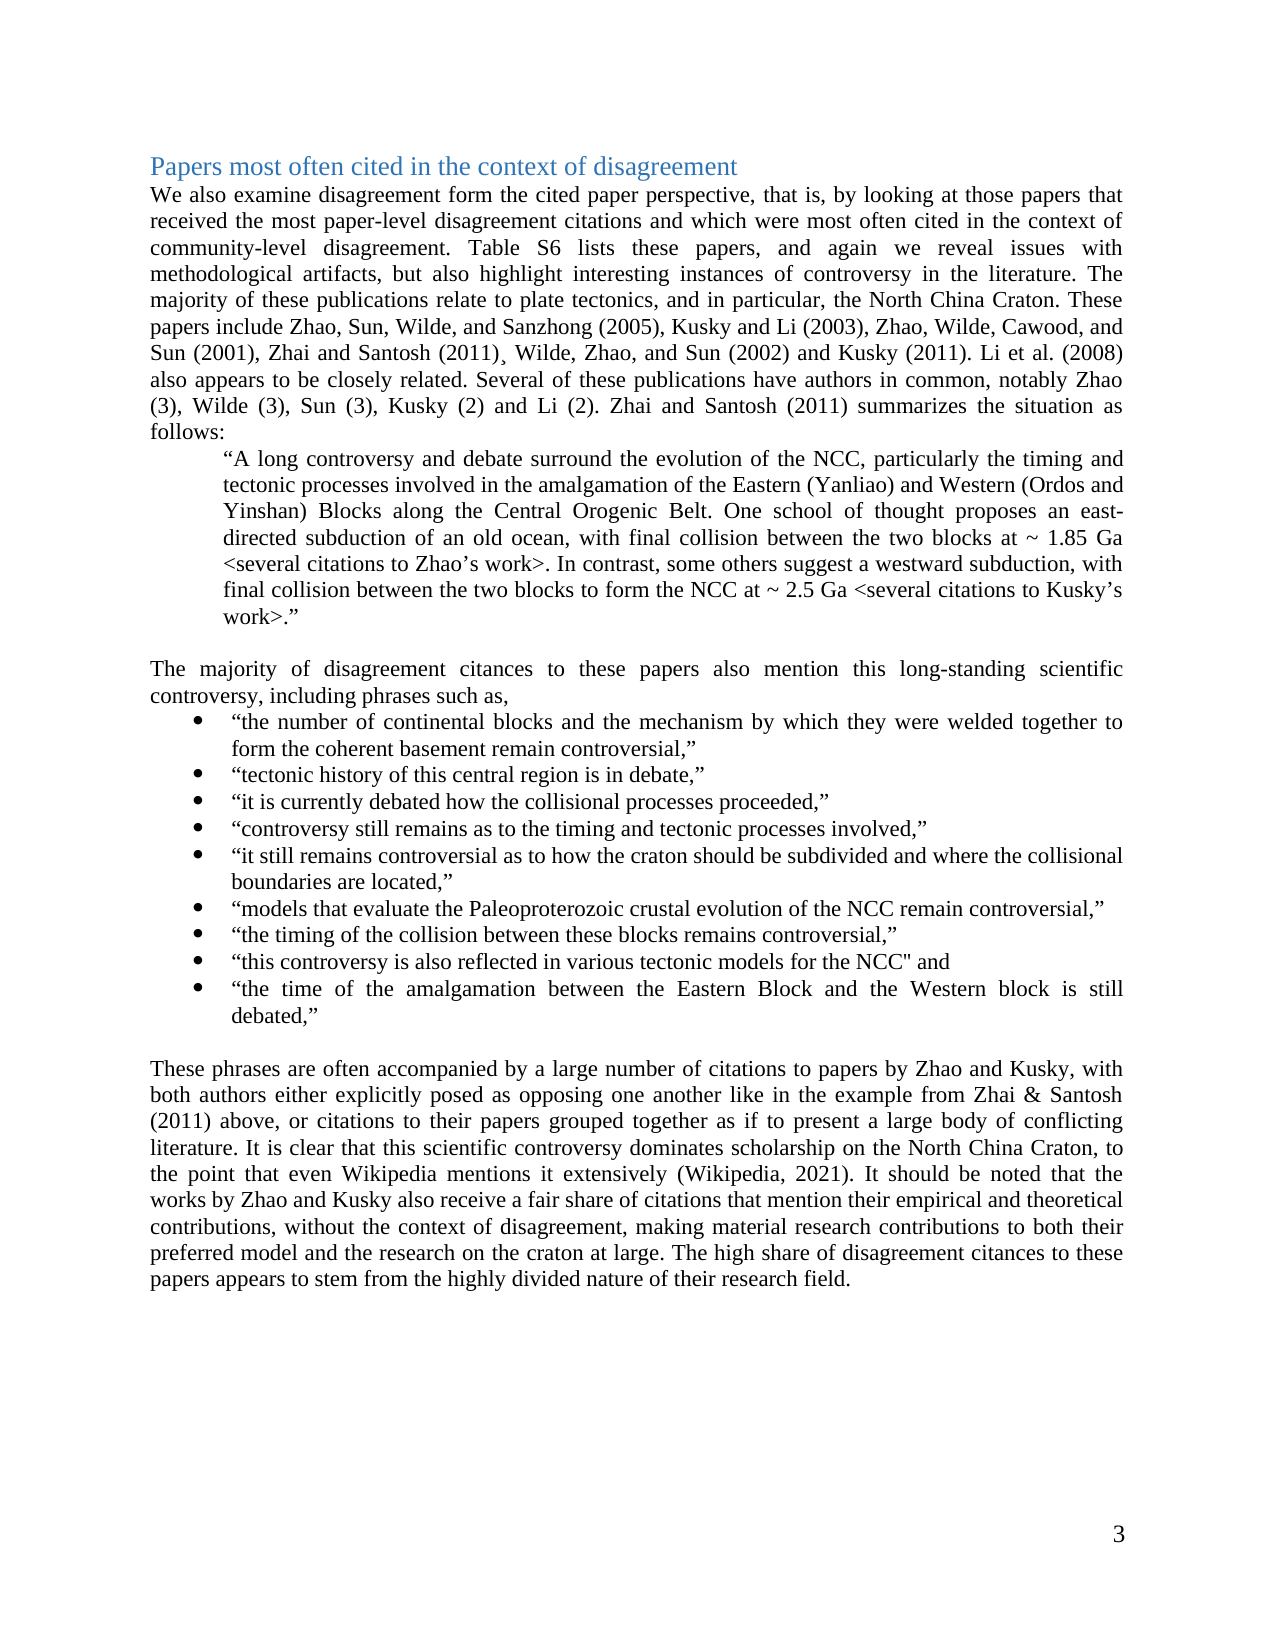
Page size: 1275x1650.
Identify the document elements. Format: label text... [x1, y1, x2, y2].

list “models that evaluate the Paleoproterozoic crustal evolution of the NCC remain controversial,” [193, 895, 1125, 922]
list “tectonic history of this central region is in debate,” [193, 761, 1125, 788]
list “controversy still remains as to the timing and tectonic processes involved,” [193, 815, 1125, 842]
list “the timing of the collision between these blocks remains controversial,” [193, 922, 1125, 948]
list “this controversy is also reflected in various tectonic models for the NCC'' and [193, 948, 1125, 975]
list “the number of continental blocks and the mechanism by which they were welded together to form the coherent basement remain controversial,” [193, 708, 1125, 761]
list “it still remains controversial as to how the craton should be subdivided and where the collisional boundaries are located,” [193, 842, 1125, 895]
text We also examine disagreement form the cited paper perspective, that is, by looking at those papers that received the most paper-level disagreement citations and which were most often cited in the context of community-level disagreement. Table S6 lists these papers, and again we reveal issues with methodological artifacts, but also highlight interesting instances of controversy in the literature. The majority of these publications relate to plate tectonics, and in particular, the North China Craton. These papers include Zhao, Sun, Wilde, and Sanzhong (2005), Kusky and Li (2003), Zhao, Wilde, Cawood, and Sun (2001), Zhai and Santosh (2011)¸ Wilde, Zhao, and Sun (2002) and Kusky (2011). Li et al. (2008) also appears to be closely related. Several of these publications have authors in common, notably Zhao (3), Wilde (3), Sun (3), Kusky (2) and Li (2). Zhai and Santosh (2011) summarizes the situation as follows: [150, 181, 1125, 445]
text These phrases are often accompanied by a large number of citations to papers by Zhao and Kusky, with both authors either explicitly posed as opposing one another like in the example from Zhai & Santosh (2011) above, or citations to their papers grouped together as if to present a large body of conflicting literature. It is clear that this scientific controversy dominates scholarship on the North China Craton, to the point that even Wikipedia mentions it extensively (Wikipedia, 2021). It should be noted that the works by Zhao and Kusky also receive a fair share of citations that mention their empirical and theoretical contributions, without the context of disagreement, making material research contributions to both their preferred model and the research on the craton at large. The high share of disagreement citances to these papers appears to stem from the highly divided nature of their research field. [150, 1054, 1125, 1292]
text “A long controversy and debate surround the evolution of the NCC, particularly the timing and tectonic processes involved in the amalgamation of the Eastern (Yanliao) and Western (Ordos and Yinshan) Blocks along the Central Orogenic Belt. One school of thought proposes an east-directed subduction of an old ocean, with final collision between the two blocks at ~ 1.85 Ga <several citations to Zhao’s work>. In contrast, some others suggest a westward subduction, with final collision between the two blocks to form the NCC at ~ 2.5 Ga <several citations to Kusky’s work>.” [223, 445, 1125, 629]
list “it is currently debated how the collisional processes proceeded,” [193, 788, 1125, 815]
list “the time of the amalgamation between the Eastern Block and the Western block is still debated,” [193, 975, 1125, 1028]
subtitle Papers most often cited in the context of disagreement [150, 150, 1125, 181]
text The majority of disagreement citances to these papers also mention this long-standing scientific controversy, including phrases such as, [150, 656, 1125, 708]
